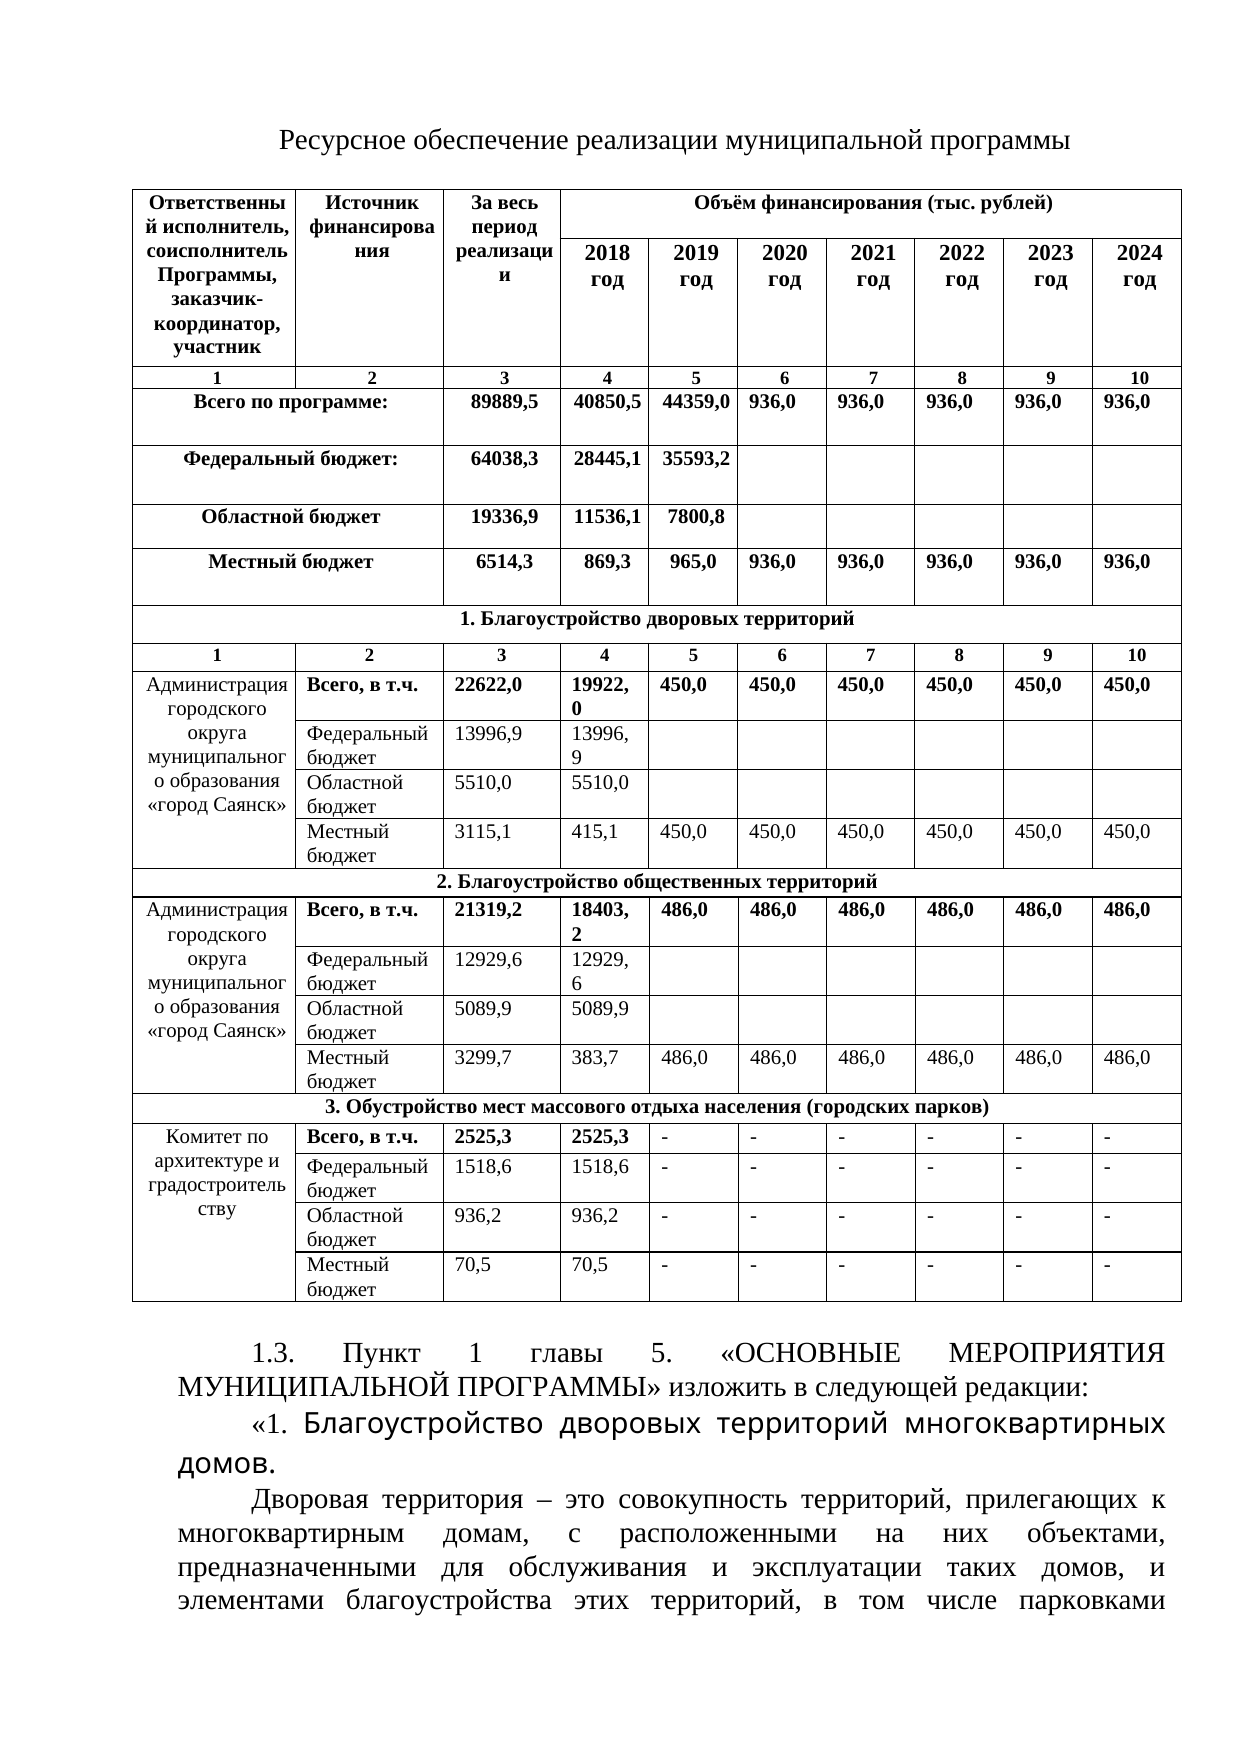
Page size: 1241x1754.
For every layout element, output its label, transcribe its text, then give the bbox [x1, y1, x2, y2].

table_cell 936,0 [827, 389, 914, 445]
table_cell 89889,5 [444, 389, 560, 445]
table_cell 1 [133, 644, 295, 671]
table_cell [739, 996, 826, 1044]
table_cell 450,0 [1093, 819, 1181, 867]
table_cell 6 [738, 367, 826, 388]
table_cell 486,0 [650, 1045, 738, 1093]
table_cell 486,0 [1093, 898, 1181, 946]
table_cell - [1093, 1253, 1181, 1301]
table_cell Федеральный бюджет [296, 721, 443, 769]
table_cell - [827, 1154, 915, 1202]
table_cell 8 [915, 644, 1003, 671]
table_header Источник финансирования [296, 190, 443, 366]
table_cell [1004, 721, 1092, 769]
table_cell 450,0 [915, 819, 1003, 867]
table_cell 486,0 [827, 1045, 915, 1093]
table_cell 450,0 [827, 672, 914, 720]
table_cell - [827, 1203, 915, 1251]
table_cell 1 [133, 367, 295, 388]
table_cell 486,0 [1004, 898, 1092, 946]
table_cell 450,0 [1004, 819, 1092, 867]
table_cell 3299,7 [444, 1045, 560, 1093]
table_cell 2020 год [738, 239, 826, 366]
table_cell 869,3 [561, 549, 648, 605]
table_cell 22622,0 [444, 672, 560, 720]
table_cell [1093, 947, 1181, 995]
table_cell [827, 505, 914, 548]
table_cell 12929,6 [444, 947, 560, 995]
table_cell 2021 год [827, 239, 914, 366]
table_cell [827, 446, 914, 503]
table_cell 936,0 [1093, 389, 1181, 445]
table_cell 21319,2 [444, 898, 560, 946]
table_cell - [1004, 1154, 1092, 1202]
table_cell 5 [649, 644, 737, 671]
table_cell - [1093, 1154, 1181, 1202]
table_cell 7 [827, 367, 914, 388]
table_cell 2019 год [649, 239, 737, 366]
table_cell 5089,9 [561, 996, 649, 1044]
table_cell [827, 721, 914, 769]
table_cell Администрация городского округа муниципального образования «город Саянск» [133, 898, 295, 1093]
table_cell 4 [561, 644, 648, 671]
table_cell [1093, 996, 1181, 1044]
table_cell [1093, 770, 1181, 818]
table_cell 8 [915, 367, 1003, 388]
table_cell 6 [738, 644, 826, 671]
table_cell - [739, 1124, 826, 1153]
table_cell 2022 год [915, 239, 1003, 366]
table_cell 35593,2 [649, 446, 737, 503]
table_cell 70,5 [444, 1253, 560, 1301]
table_cell 7800,8 [649, 505, 737, 548]
table_cell 2023 год [1004, 239, 1092, 366]
table_cell - [1004, 1124, 1092, 1153]
table_cell 1. Благоустройство дворовых территорий [133, 606, 1181, 642]
table_cell 5510,0 [561, 770, 648, 818]
table_cell Местный бюджет [296, 1045, 443, 1093]
table_cell 486,0 [650, 898, 738, 946]
table_cell 64038,3 [444, 446, 560, 503]
table_cell 2024 год [1093, 239, 1181, 366]
table_cell 19922,0 [561, 672, 648, 720]
table_cell 450,0 [915, 672, 1003, 720]
table_cell 450,0 [1004, 672, 1092, 720]
table_cell 415,1 [561, 819, 648, 867]
table_cell 450,0 [1093, 672, 1181, 720]
table_cell 450,0 [649, 819, 737, 867]
table_cell [827, 947, 915, 995]
table_cell 40850,5 [561, 389, 648, 445]
table_cell - [916, 1203, 1003, 1251]
table_cell Местный бюджет [296, 1253, 443, 1301]
table_cell 19336,9 [444, 505, 560, 548]
table_cell - [827, 1124, 915, 1153]
table_cell [1093, 721, 1181, 769]
table_cell 936,0 [1004, 549, 1092, 605]
table_header За весь период реализации [444, 190, 560, 366]
table_cell 936,0 [915, 389, 1003, 445]
table_cell [738, 721, 826, 769]
table_cell 4 [561, 367, 648, 388]
table_cell 450,0 [738, 672, 826, 720]
table_cell - [1093, 1124, 1181, 1153]
table_cell - [1004, 1203, 1092, 1251]
table_cell 10 [1093, 644, 1181, 671]
table_cell 18403,2 [561, 898, 649, 946]
table_cell 486,0 [1004, 1045, 1092, 1093]
table_cell [738, 505, 826, 548]
table_cell 936,0 [827, 549, 914, 605]
table_cell Комитет по архитектуре и градостроительству [133, 1124, 295, 1301]
table_cell 1518,6 [444, 1154, 560, 1202]
text Ресурсное обеспечение реализации муниципальной программы [177, 122, 1172, 156]
table_cell - [739, 1203, 826, 1251]
table_cell 13996,9 [561, 721, 648, 769]
table_cell 6514,3 [444, 549, 560, 605]
table_cell [1093, 446, 1181, 503]
table_cell 450,0 [649, 672, 737, 720]
table_cell 7 [827, 644, 914, 671]
table_cell - [916, 1253, 1003, 1301]
table_cell [1004, 996, 1092, 1044]
text 1.3. Пункт 1 главы 5. «ОСНОВНЫЕ МЕРОПРИЯТИЯ МУНИЦИПАЛЬНОЙ ПРОГРАММЫ» изложить в следующей редакции: [177, 1335, 1167, 1402]
table_cell 936,2 [561, 1203, 649, 1251]
table_cell 5 [649, 367, 737, 388]
table_cell - [916, 1124, 1003, 1153]
table_cell Областной бюджет [133, 505, 443, 548]
table_cell Местный бюджет [133, 549, 443, 605]
table_cell - [827, 1253, 915, 1301]
table_cell 450,0 [827, 819, 914, 867]
table_cell [827, 770, 914, 818]
table_cell - [739, 1253, 826, 1301]
table_cell 44359,0 [649, 389, 737, 445]
table_cell Областной бюджет [296, 770, 443, 818]
table_cell [1004, 446, 1092, 503]
table_cell - [739, 1154, 826, 1202]
table_cell 3. Обустройство мест массового отдыха населения (городских парков) [133, 1094, 1181, 1123]
table_cell - [916, 1154, 1003, 1202]
table_cell 2 [296, 367, 443, 388]
table_cell [738, 446, 826, 503]
table_cell 450,0 [738, 819, 826, 867]
table_cell 936,0 [915, 549, 1003, 605]
table_cell 70,5 [561, 1253, 649, 1301]
table_cell 486,0 [739, 1045, 826, 1093]
table_cell 10 [1093, 367, 1181, 388]
table_cell Всего, в т.ч. [296, 1124, 443, 1153]
table_cell 486,0 [827, 898, 915, 946]
table_cell 2525,3 [444, 1124, 560, 1153]
table_cell Местный бюджет [296, 819, 443, 867]
table_cell [738, 770, 826, 818]
table_cell 3 [444, 367, 560, 388]
table_cell - [1004, 1253, 1092, 1301]
table_cell 12929,6 [561, 947, 649, 995]
table_cell - [650, 1253, 738, 1301]
table_cell 9 [1004, 367, 1092, 388]
table_cell 2525,3 [561, 1124, 649, 1153]
table_cell [649, 770, 737, 818]
table_cell 28445,1 [561, 446, 648, 503]
table_cell 383,7 [561, 1045, 649, 1093]
table_cell [1004, 770, 1092, 818]
table_cell 486,0 [916, 1045, 1003, 1093]
table_cell Всего по программе: [133, 389, 443, 445]
table_cell 1518,6 [561, 1154, 649, 1202]
table_cell Федеральный бюджет [296, 947, 443, 995]
table_cell [916, 947, 1003, 995]
table_cell [650, 947, 738, 995]
table_cell 5510,0 [444, 770, 560, 818]
table_cell Всего, в т.ч. [296, 672, 443, 720]
table_cell [916, 996, 1003, 1044]
table_cell 3115,1 [444, 819, 560, 867]
text «1. Благоустройство дворовых территорий многоквартирных домов. [177, 1402, 1167, 1482]
table_header Ответственный исполнитель, соисполнитель Программы, заказчик-координатор, участник [133, 190, 295, 366]
table_cell 2. Благоустройство общественных территорий [133, 869, 1181, 896]
table_cell 486,0 [739, 898, 826, 946]
table_cell Всего, в т.ч. [296, 898, 443, 946]
table_cell 2018 год [561, 239, 648, 366]
table_cell 3 [444, 644, 560, 671]
table_cell [827, 996, 915, 1044]
table_cell 13996,9 [444, 721, 560, 769]
table_cell Федеральный бюджет: [133, 446, 443, 503]
table_cell - [650, 1124, 738, 1153]
table_cell Областной бюджет [296, 996, 443, 1044]
table_cell 5089,9 [444, 996, 560, 1044]
table_cell [1004, 947, 1092, 995]
table_cell 936,2 [444, 1203, 560, 1251]
table_cell - [1093, 1203, 1181, 1251]
table_cell [915, 446, 1003, 503]
table_cell 9 [1004, 644, 1092, 671]
table_cell 965,0 [649, 549, 737, 605]
table_cell [1004, 505, 1092, 548]
table_cell [1093, 505, 1181, 548]
table_cell 11536,1 [561, 505, 648, 548]
table_cell Областной бюджет [296, 1203, 443, 1251]
table_cell Администрация городского округа муниципального образования «город Саянск» [133, 672, 295, 867]
table_cell [650, 996, 738, 1044]
table_cell 936,0 [1004, 389, 1092, 445]
table_cell [739, 947, 826, 995]
table_cell - [650, 1203, 738, 1251]
table_cell 936,0 [738, 549, 826, 605]
table_cell [649, 721, 737, 769]
table_header Объём финансирования (тыс. рублей) [561, 190, 1181, 238]
table_cell 2 [296, 644, 443, 671]
table_cell [915, 721, 1003, 769]
table_cell Федеральный бюджет [296, 1154, 443, 1202]
table_cell 936,0 [738, 389, 826, 445]
table_cell [915, 505, 1003, 548]
table_cell 486,0 [1093, 1045, 1181, 1093]
table_cell - [650, 1154, 738, 1202]
table_cell 936,0 [1093, 549, 1181, 605]
table_cell [915, 770, 1003, 818]
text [177, 1482, 1167, 1616]
table_cell 486,0 [916, 898, 1003, 946]
